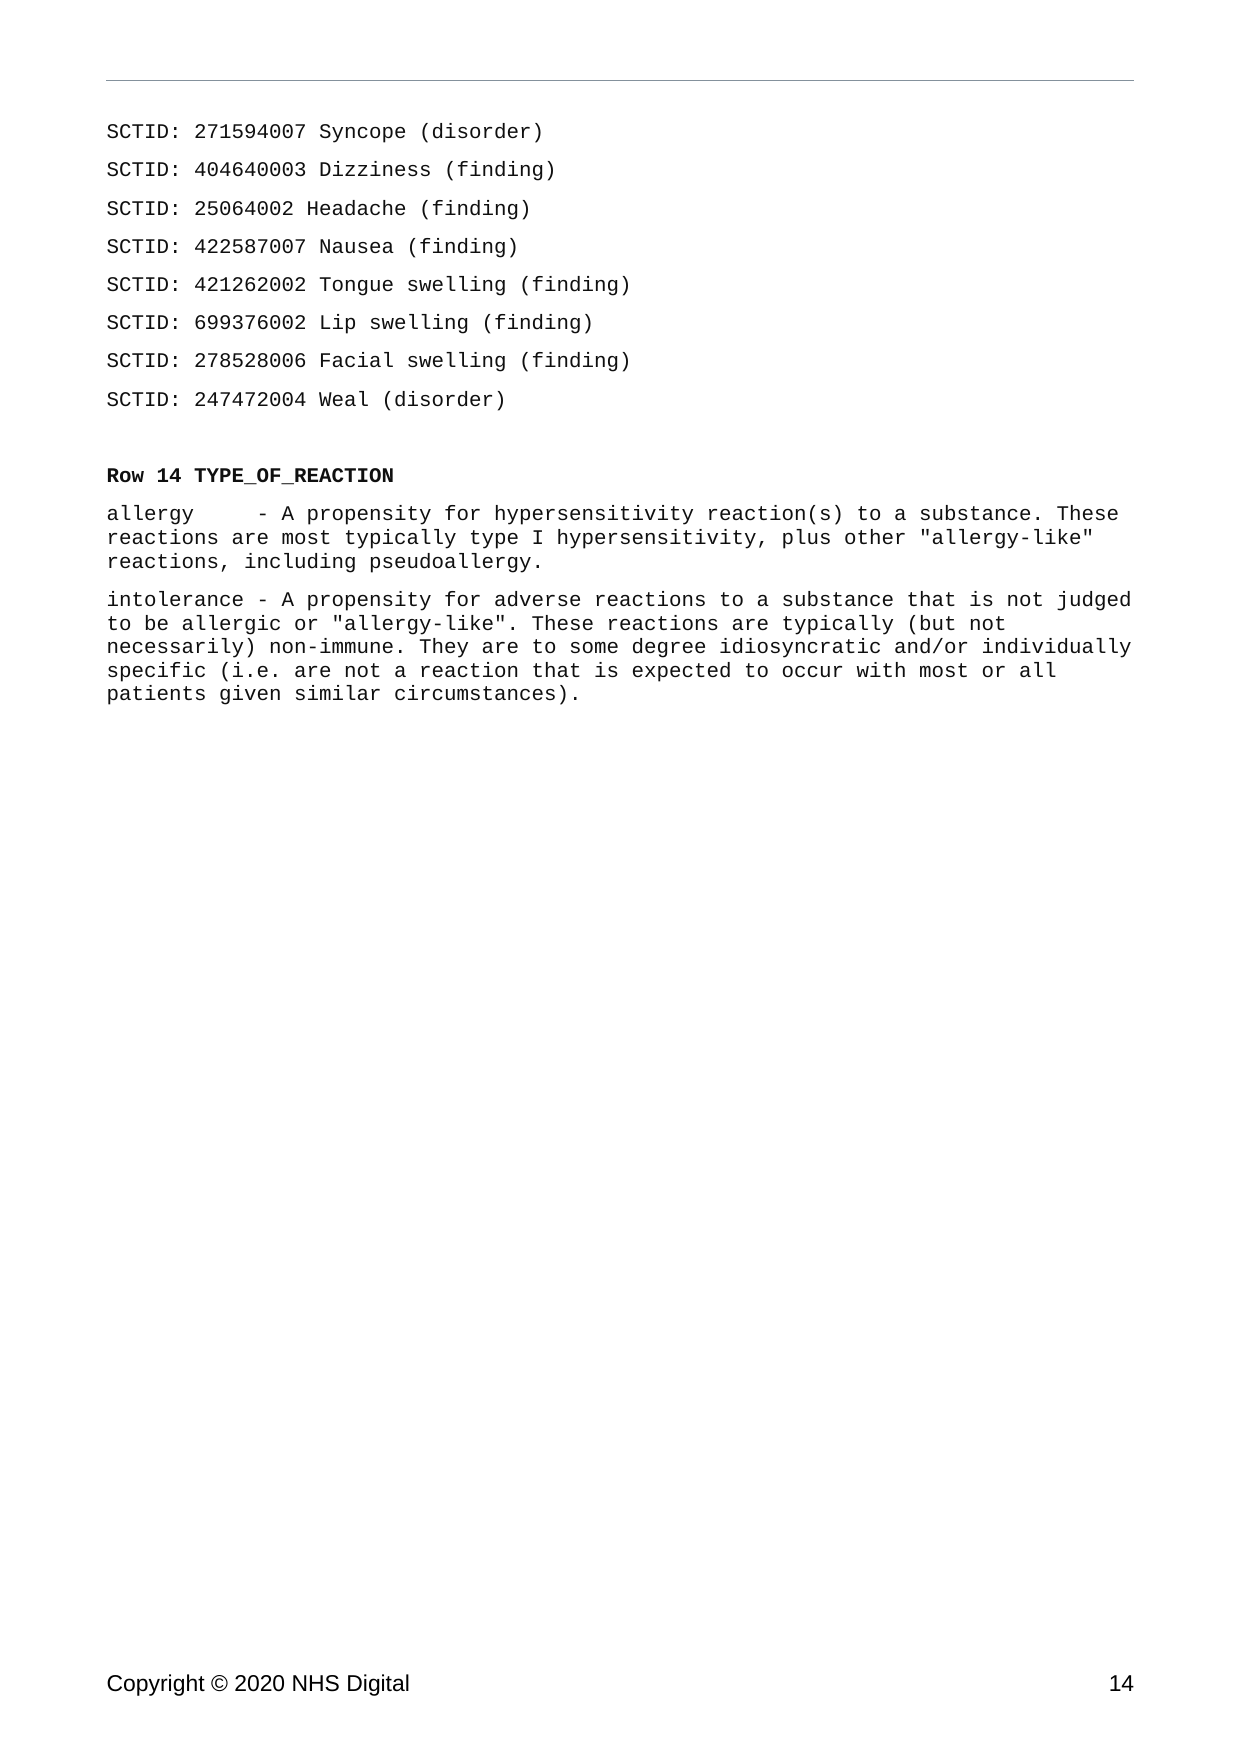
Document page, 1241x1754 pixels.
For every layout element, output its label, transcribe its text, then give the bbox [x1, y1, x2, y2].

text allergy - A propensity for hypersensitivity reaction(s) to a substance. These reactions are most typically type I hypersensitivity, plus other "allergy-like" reactions, including pseudoallergy. [106, 503, 1134, 574]
text SCTID: 25064002 Headache (finding) [106, 197, 1134, 221]
text SCTID: 421262002 Tongue swelling (finding) [106, 274, 1134, 298]
text intolerance - A propensity for adverse reactions to a substance that is not judged to be allergic or "allergy-like". These reactions are typically (but not necessarily) non-immune. They are to some degree idiosyncratic and/or individually specific (i.e. are not a reaction that is expected to occur with most or all patients given similar circumstances). [106, 589, 1134, 707]
text SCTID: 422587007 Nausea (finding) [106, 236, 1134, 259]
text Row 14 TYPE_OF_REACTION [106, 465, 1134, 489]
text SCTID: 271594007 Syncope (disorder) [106, 121, 1134, 145]
text SCTID: 247472004 Weal (disorder) [106, 389, 1134, 412]
text SCTID: 404640003 Dizziness (finding) [106, 159, 1134, 183]
text SCTID: 699376002 Lip swelling (finding) [106, 312, 1134, 336]
text SCTID: 278528006 Facial swelling (finding) [106, 350, 1134, 374]
